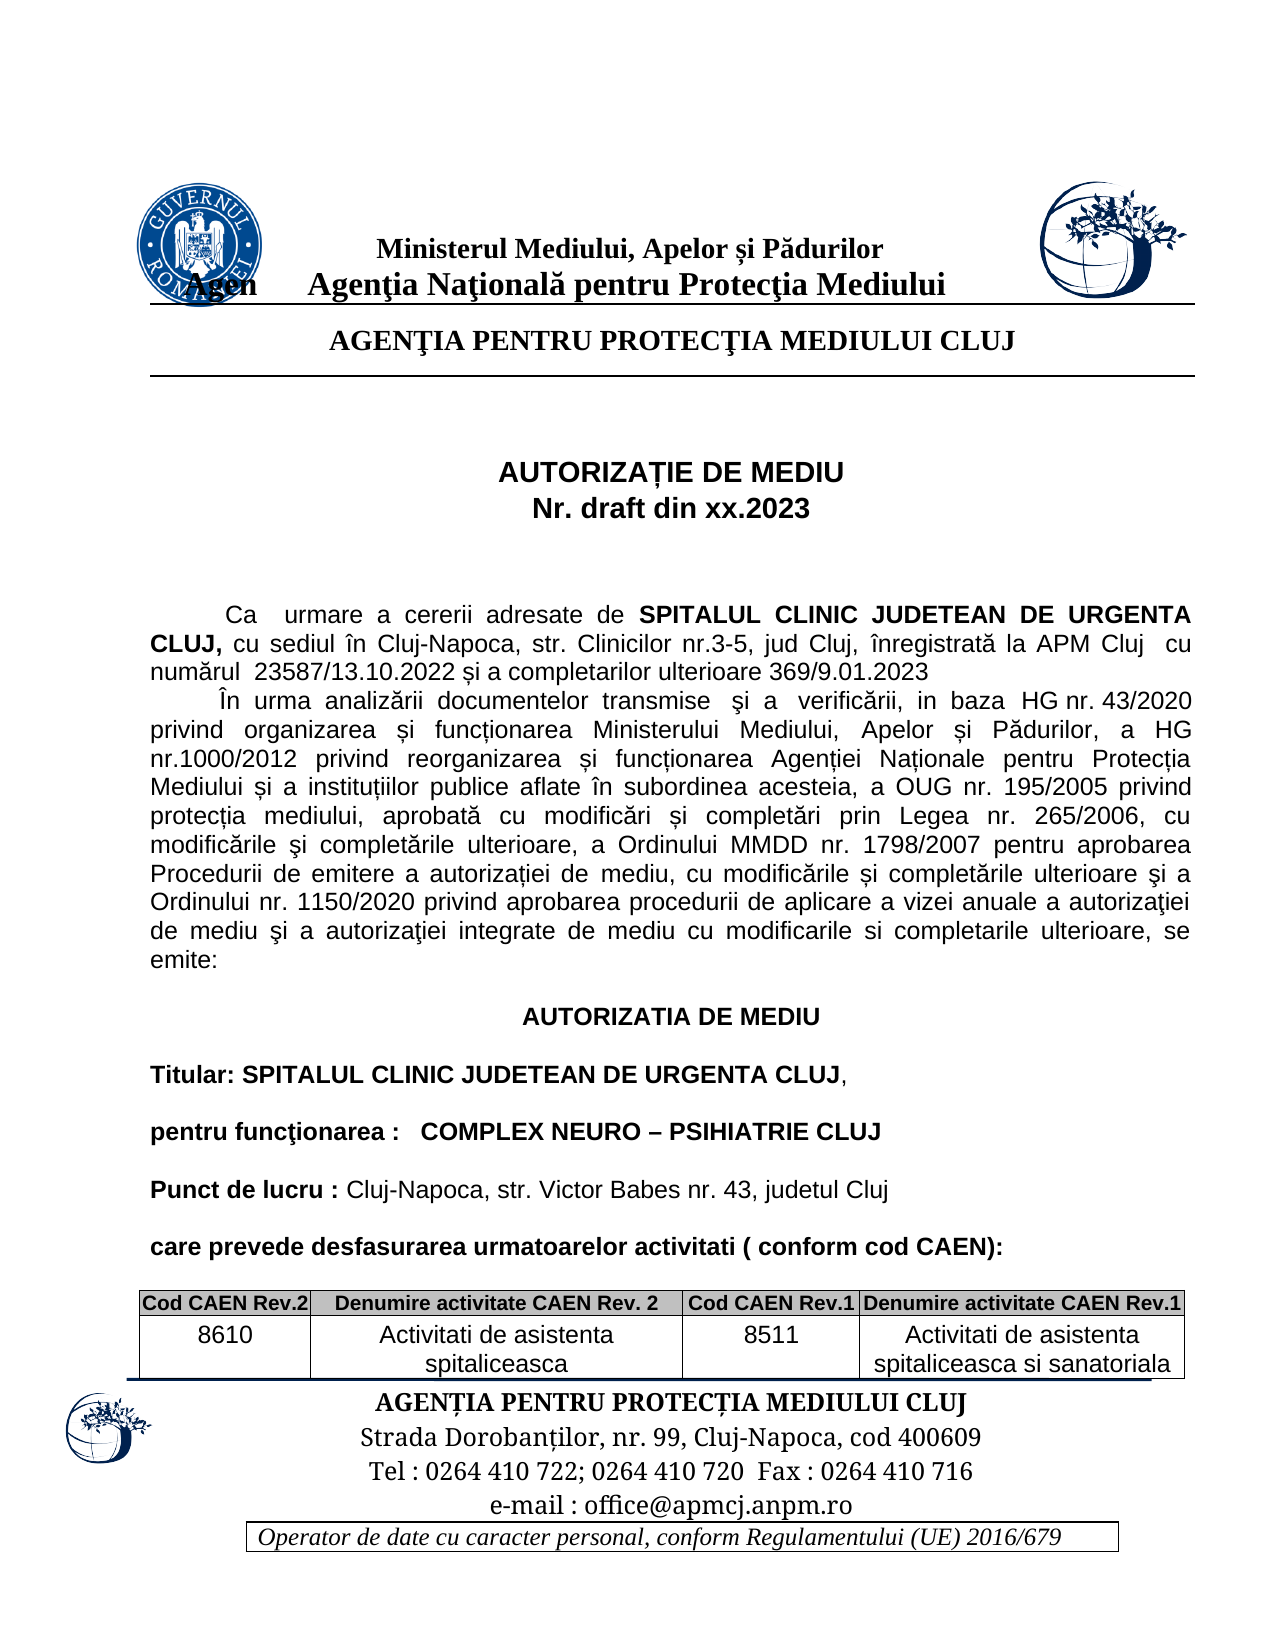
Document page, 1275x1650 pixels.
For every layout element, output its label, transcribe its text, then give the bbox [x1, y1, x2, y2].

table_header Denumire activitate CAEN Rev. 2 [311, 1291, 682, 1315]
text Punct de lucru : Cluj-Napoca, str. Victor Babes nr. 43, judetul Cluj [150, 1175, 1192, 1203]
text Titular: SPITALUL CLINIC JUDETEAN DE URGENTA CLUJ, [150, 1060, 1192, 1088]
text În urma analizării documentelor transmise şi a verificării, in baza HG nr. 43/2020 privind organizarea și funcționarea Ministerului Mediului, Apelor și Pădurilor, a HG nr.1000/2012 privind reorganizarea și funcționarea Agenției Naționale pentru Protecția Mediului și a instituțiilor publice aflate în subordinea acesteia, a OUG nr. 195/2005 privind protecția mediului, aprobată cu modificări și completări prin Legea nr. 265/2006, cu modificările şi completările ulterioare, a Ordinului MMDD nr. 1798/2007 pentru aprobarea Procedurii de emitere a autorizației de mediu, cu modificările și completările ulterioare şi a Ordinului nr. 1150/2020 privind aprobarea procedurii de aplicare a vizei anuale a autorizaţiei de mediu şi a autorizaţiei integrate de mediu cu modificarile si completarile ulterioare, se emite: [150, 686, 1192, 973]
table_cell Activitati de asistenta spitaliceasca si sanatoriala [860, 1316, 1184, 1377]
picture [136, 182, 263, 308]
text AUTORIZAȚIE DE MEDIU [150, 455, 1192, 489]
table_header Denumire activitate CAEN Rev.1 [860, 1291, 1184, 1315]
table_cell 8610 [140, 1316, 310, 1377]
text care prevede desfasurarea urmatoarelor activitati ( conform cod CAEN): [150, 1232, 1192, 1261]
table_cell 8511 [683, 1316, 859, 1377]
text pentru funcţionarea : COMPLEX NEURO – PSIHIATRIE CLUJ [150, 1117, 1192, 1146]
text Ca urmare a cererii adresate de SPITALUL CLINIC JUDETEAN DE URGENTA CLUJ, cu sediul în Cluj-Napoca, str. Clinicilor nr.3-5, jud Cluj, înregistrată la APM Cluj cu numărul 23587/13.10.2022 și a completarilor ulterioare 369/9.01.2023 [150, 600, 1192, 686]
table_header Cod CAEN Rev.2 [140, 1291, 310, 1315]
table_header Cod CAEN Rev.1 [683, 1291, 859, 1315]
text Nr. draft din xx.2023 [150, 491, 1192, 525]
table_cell Activitati de asistenta spitaliceasca [311, 1316, 682, 1377]
text AUTORIZATIA DE MEDIU [150, 1002, 1192, 1031]
